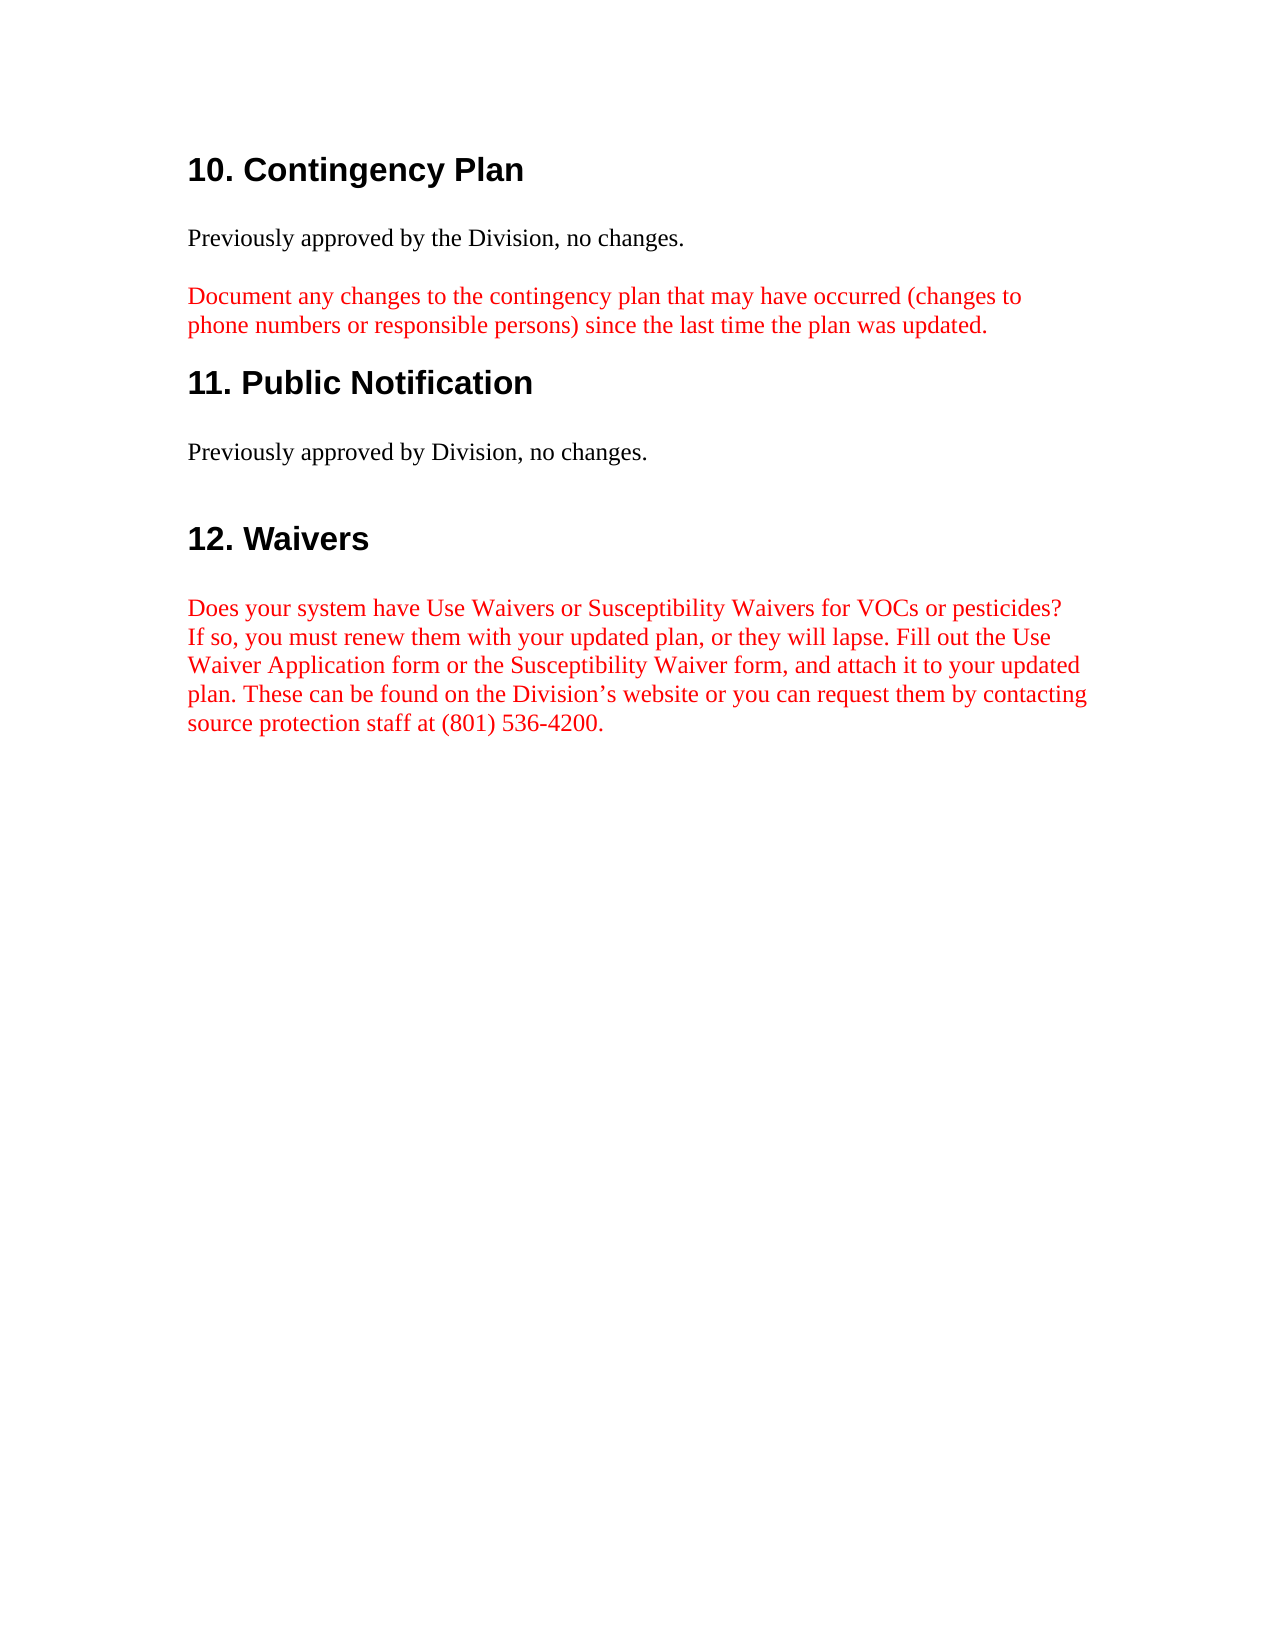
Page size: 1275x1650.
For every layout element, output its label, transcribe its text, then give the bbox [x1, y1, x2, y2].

text Previously approved by Division, no changes. [187, 437, 1087, 466]
text Previously approved by the Division, no changes. [187, 223, 1087, 252]
subtitle 12. Waivers [187, 519, 1087, 558]
text Document any changes to the contingency plan that may have occurred (changes to phone numbers or responsible persons) since the last time the plan was updated. [187, 281, 1087, 338]
subtitle 11. Public Notification [187, 363, 1087, 402]
text Does your system have Use Waivers or Susceptibility Waivers for VOCs or pesticides? If so, you must renew them with your updated plan, or they will lapse. Fill out the Use Waiver Application form or the Susceptibility Waiver form, and attach it to your updated plan. These can be found on the Division’s website or you can request them by contacting source protection staff at (801) 536-4200. [187, 593, 1087, 737]
subtitle 10. Contingency Plan [187, 150, 1087, 188]
